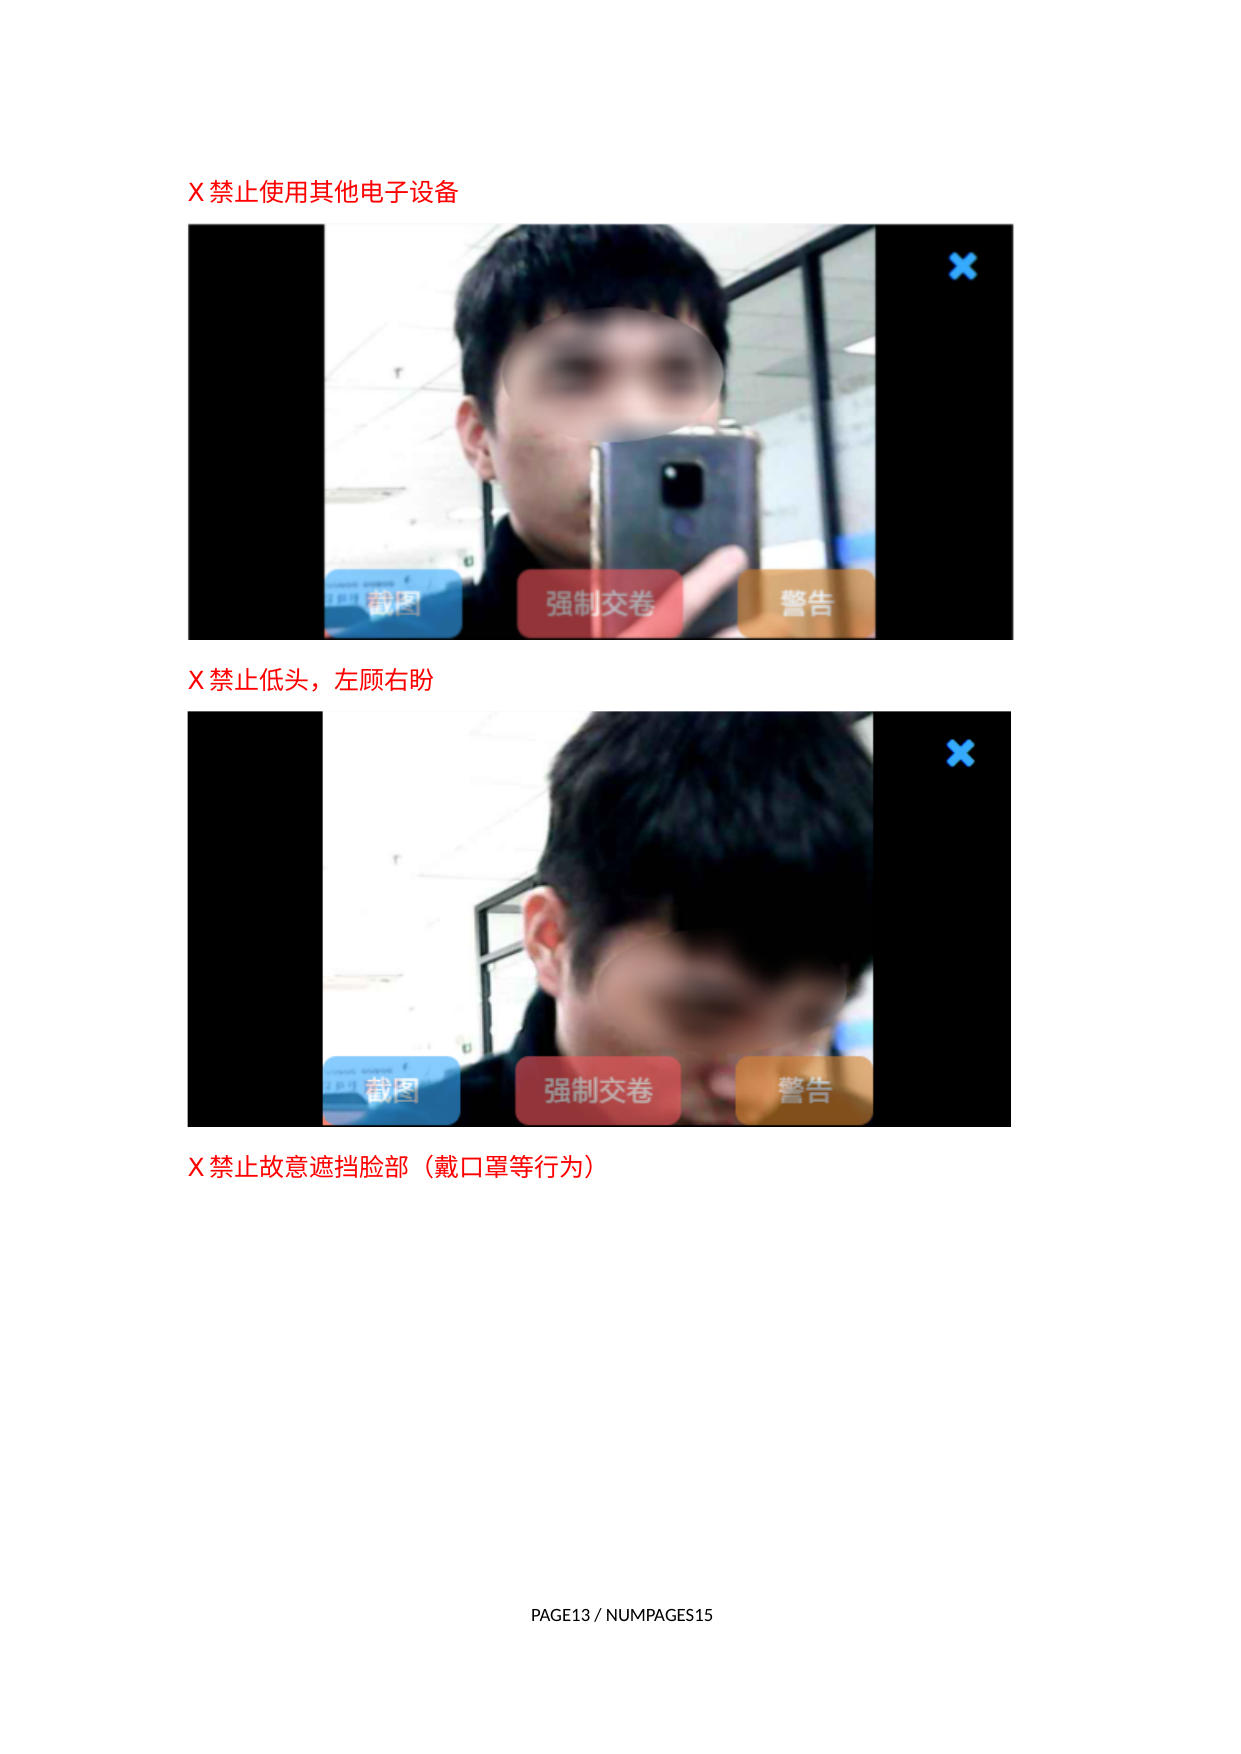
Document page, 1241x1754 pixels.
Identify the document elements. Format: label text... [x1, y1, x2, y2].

picture [187, 711, 1011, 1127]
text Ⅹ禁止故意遮挡脸部（戴口罩等行为） [187, 1133, 1053, 1198]
text Ⅹ禁止使用其他电子设备 [187, 158, 1053, 223]
text Ⅹ禁止低头，左顾右盼 [187, 646, 1053, 711]
picture [187, 223, 1014, 640]
